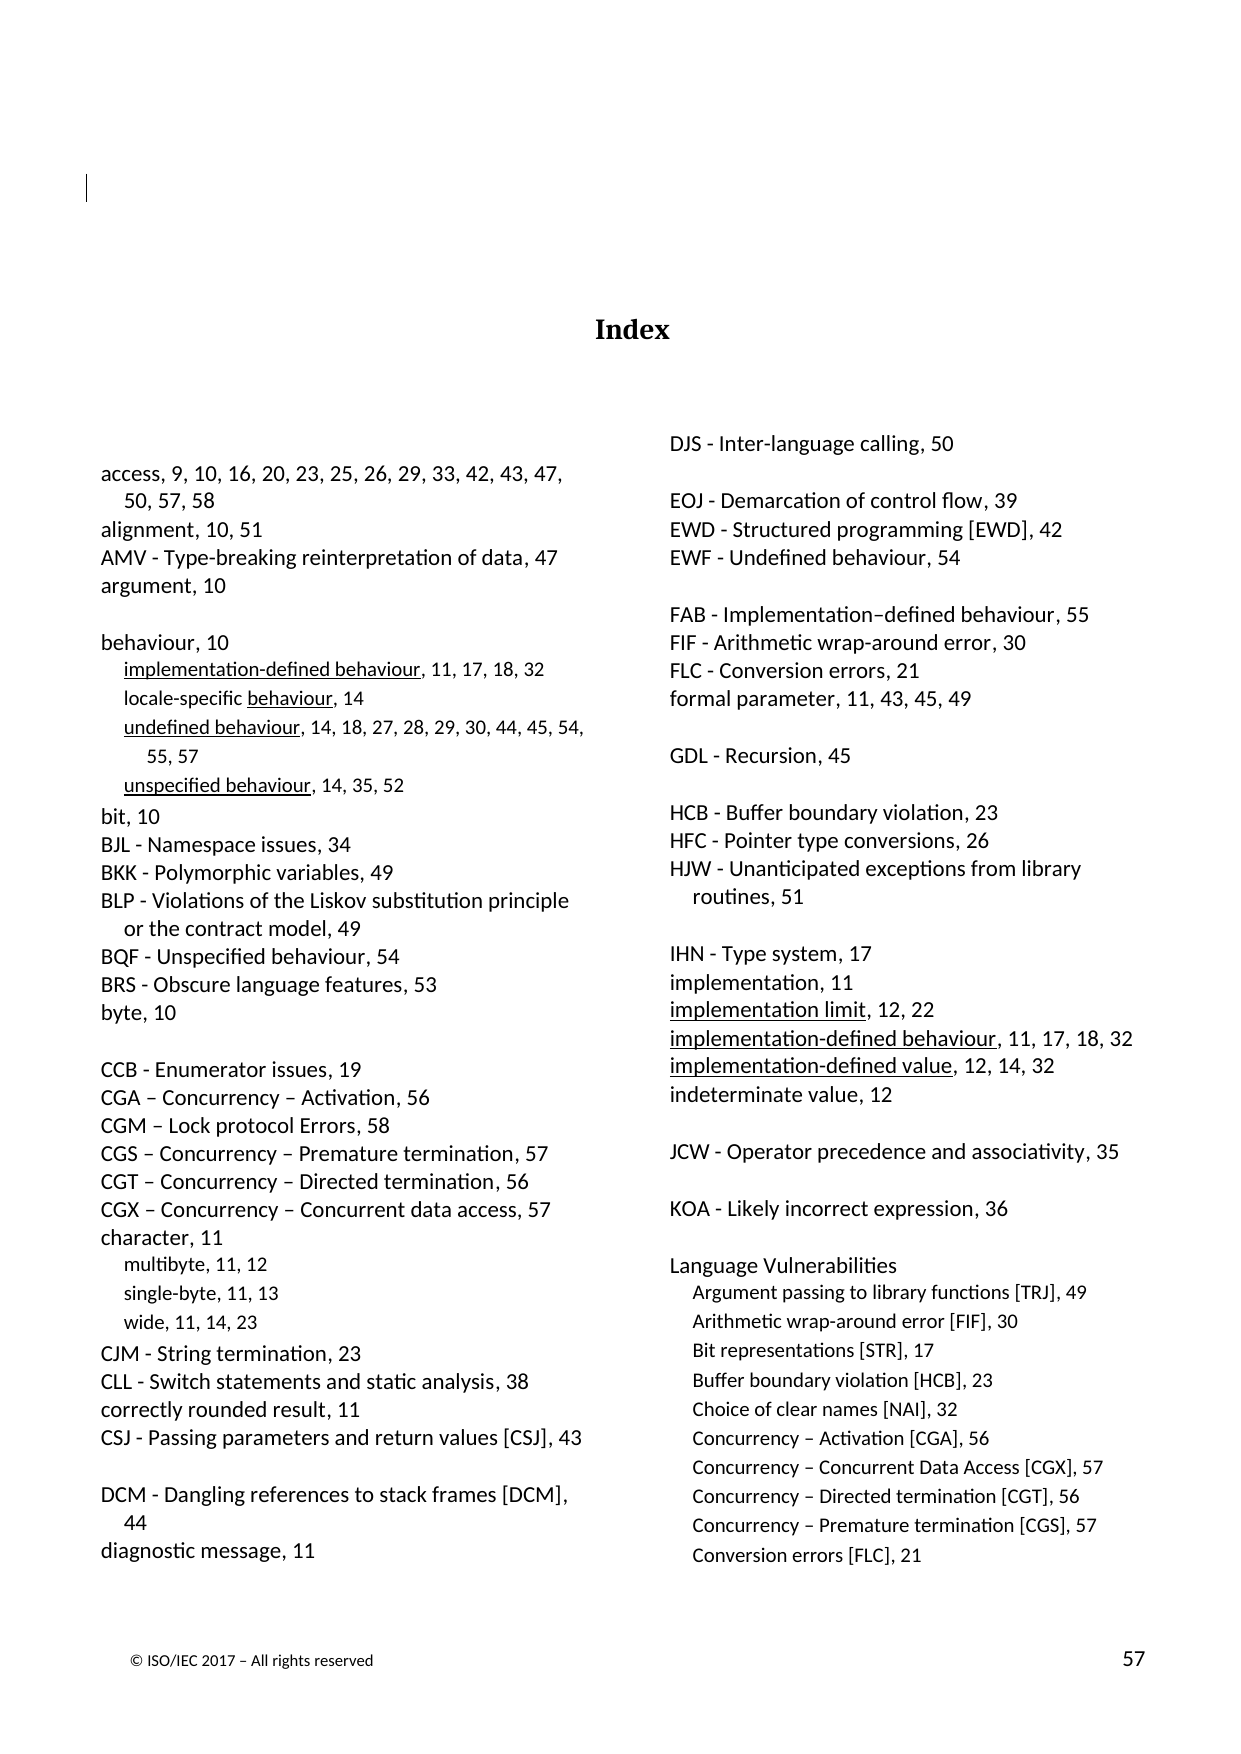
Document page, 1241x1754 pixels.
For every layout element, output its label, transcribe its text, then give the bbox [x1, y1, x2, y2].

text Concurrency – Directed termination [CGT], 56 [692, 1483, 1164, 1509]
text EOJ - Demarcation of control flow, 39 [669, 487, 1164, 515]
text correctly rounded result, 11 [101, 1395, 594, 1423]
text DJS - Inter-language calling, 50 [669, 429, 1164, 457]
text wide, 11, 14, 23 [123, 1309, 594, 1335]
text CGT – Concurrency – Directed termination, 56 [101, 1167, 594, 1195]
text bit, 10 [101, 802, 594, 830]
text multibyte, 11, 12 [123, 1251, 594, 1277]
text Concurrency – Activation [CGA], 56 [692, 1425, 1164, 1451]
text HFC - Pointer type conversions, 26 [669, 826, 1164, 854]
text implementation-defined behaviour, 11, 17, 18, 32 [669, 1024, 1164, 1052]
text CGA – Concurrency – Activation, 56 [101, 1083, 594, 1111]
text CCB - Enumerator issues, 19 [101, 1055, 594, 1083]
text FAB - Implementation–defined behaviour, 55 [669, 600, 1164, 628]
text character, 11 [101, 1223, 594, 1251]
text CGM – Lock protocol Errors, 58 [101, 1111, 594, 1139]
text CLL - Switch statements and static analysis, 38 [101, 1367, 594, 1395]
text Language Vulnerabilities [669, 1251, 1164, 1279]
text IHN - Type system, 17 [669, 939, 1164, 968]
text implementation-defined behaviour, 11, 17, 18, 32 [123, 656, 594, 681]
text access, 9, 10, 16, 20, 23, 25, 26, 29, 33, 42, 43, 47, 50, 57, 58 [101, 459, 594, 515]
text implementation limit, 12, 22 [669, 996, 1164, 1024]
text locale-specific behaviour, 14 [123, 685, 594, 711]
text implementation-defined value, 12, 14, 32 [669, 1052, 1164, 1080]
text BJL - Namespace issues, 34 [101, 830, 594, 858]
text BRS - Obscure language features, 53 [101, 970, 594, 998]
text byte, 10 [101, 998, 594, 1026]
text Buffer boundary violation [HCB], 23 [692, 1367, 1164, 1392]
text unspecified behaviour, 14, 35, 52 [123, 773, 594, 798]
text Concurrency – Concurrent Data Access [CGX], 57 [692, 1454, 1164, 1480]
text behaviour, 10 [101, 628, 594, 656]
text Choice of clear names [NAI], 32 [692, 1396, 1164, 1421]
text CGX – Concurrency – Concurrent data access, 57 [101, 1195, 594, 1223]
text AMV - Type-breaking reinterpretation of data, 47 [101, 543, 594, 571]
text Arithmetic wrap-around error [FIF], 30 [692, 1308, 1164, 1334]
text alignment, 10, 51 [101, 515, 594, 543]
text CGS – Concurrency – Premature termination, 57 [101, 1139, 594, 1167]
subtitle Index [101, 313, 1164, 346]
text BKK - Polymorphic variables, 49 [101, 858, 594, 886]
text GDL - Recursion, 45 [669, 741, 1164, 769]
text diagnostic message, 11 [101, 1536, 594, 1564]
text JCW - Operator precedence and associativity, 35 [669, 1137, 1164, 1165]
text HCB - Buffer boundary violation, 23 [669, 798, 1164, 826]
text KOA - Likely incorrect expression, 36 [669, 1194, 1164, 1222]
text Concurrency – Premature termination [CGS], 57 [692, 1513, 1164, 1538]
text BQF - Unspecified behaviour, 54 [101, 942, 594, 970]
text Argument passing to library functions [TRJ], 49 [692, 1279, 1164, 1305]
text BLP - Violations of the Liskov substitution principle or the contract model, 49 [101, 886, 594, 942]
text Conversion errors [FLC], 21 [692, 1542, 1164, 1567]
text CSJ - Passing parameters and return values [CSJ], 43 [101, 1423, 594, 1451]
text Bit representations [STR], 17 [692, 1338, 1164, 1363]
text implementation, 11 [669, 968, 1164, 996]
text HJW - Unanticipated exceptions from library routines, 51 [669, 854, 1164, 910]
text single-byte, 11, 13 [123, 1280, 594, 1306]
text DCM - Dangling references to stack frames [DCM], 44 [101, 1480, 594, 1536]
text FIF - Arithmetic wrap-around error, 30 [669, 628, 1164, 656]
text EWF - Undefined behaviour, 54 [669, 543, 1164, 571]
text undefined behaviour, 14, 18, 27, 28, 29, 30, 44, 45, 54, 55, 57 [123, 714, 594, 769]
text CJM - String termination, 23 [101, 1339, 594, 1367]
text FLC - Conversion errors, 21 [669, 656, 1164, 684]
text formal parameter, 11, 43, 45, 49 [669, 684, 1164, 712]
text EWD - Structured programming [EWD], 42 [669, 515, 1164, 543]
text indeterminate value, 12 [669, 1080, 1164, 1108]
text argument, 10 [101, 571, 594, 599]
